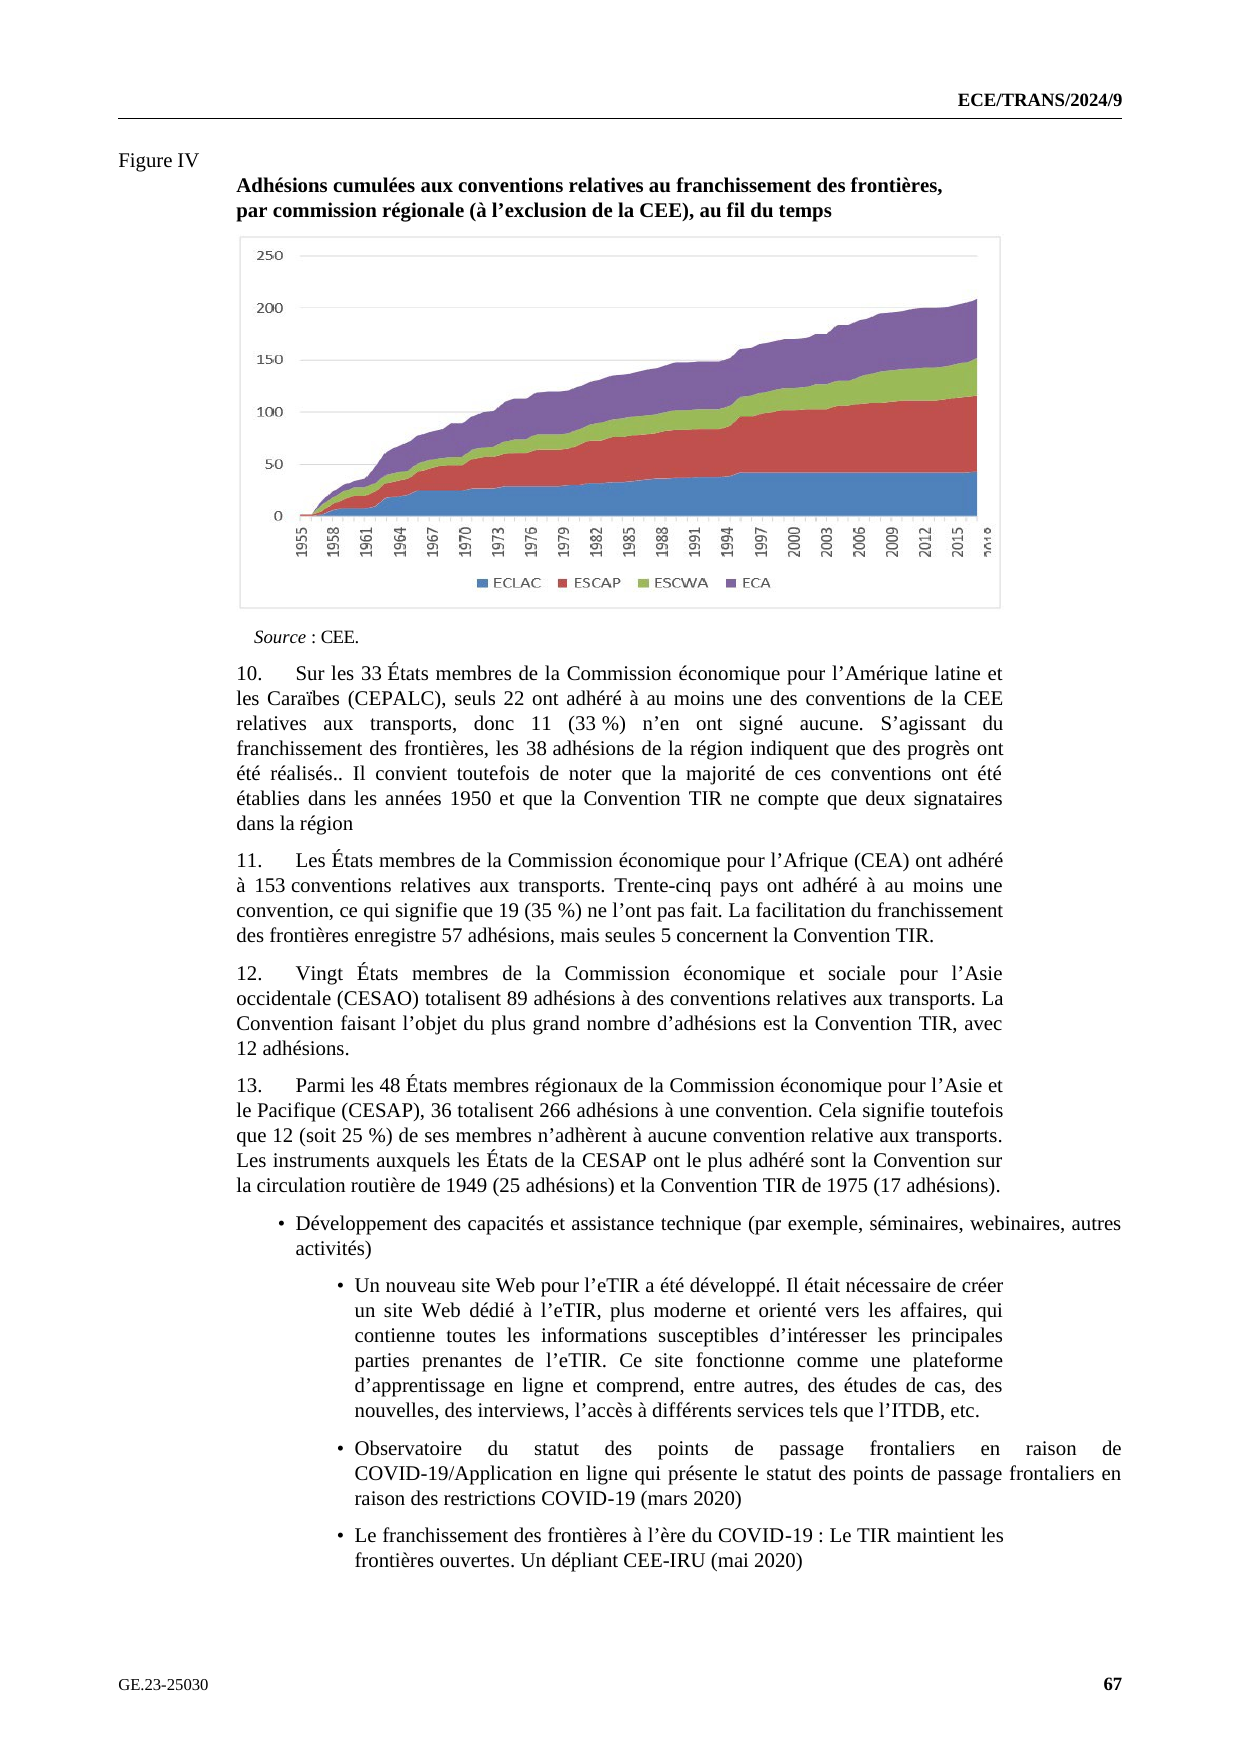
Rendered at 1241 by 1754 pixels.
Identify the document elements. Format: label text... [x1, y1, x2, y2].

text 13. Parmi les 48 États membres régionaux de la Commission économique pour l’Asie et le Pacifique (CESAP), 36 totalisent 266 adhésions à une convention. Cela signifie toutefois que 12 (soit 25 %) de ses membres n’adhèrent à aucune convention relative aux transports. Les instruments auxquels les États de la CESAP ont le plus adhéré sont la Convention sur la circulation routière de 1949 (25 adhésions) et la Convention TIR de 1975 (17 adhésions). [236, 1072, 1004, 1197]
text 12. Vingt États membres de la Commission économique et sociale pour l’Asie occidentale (CESAO) totalisent 89 adhésions à des conventions relatives aux transports. La Convention faisant l’objet du plus grand nombre d’adhésions est la Convention TIR, avec 12 adhésions. [236, 960, 1004, 1060]
text 10. Sur les 33 États membres de la Commission économique pour l’Amérique latine et les Caraïbes (CEPALC), seuls 22 ont adhéré à au moins une des conventions de la CEE relatives aux transports, donc 11 (33 %) n’en ont signé aucune. S’agissant du franchissement des frontières, les 38 adhésions de la région indiquent que des progrès ont été réalisés.. Il convient toutefois de noter que la majorité de ces conventions ont été établies dans les années 1950 et que la Convention TIR ne compte que deux signataires dans la région [236, 660, 1004, 835]
list Un nouveau site Web pour l’eTIR a été développé. Il était nécessaire de créer un site Web dédié à l’eTIR, plus moderne et orienté vers les affaires, qui contienne toutes les informations susceptibles d’intéresser les principales parties prenantes de l’eTIR. Ce site fonctionne comme une plateforme d’apprentissage en ligne et comprend, entre autres, des études de cas, des nouvelles, des interviews, l’accès à différents services tels que l’ITDB, etc. [337, 1272, 1004, 1422]
text 11. Les États membres de la Commission économique pour l’Afrique (CEA) ont adhéré à 153 conventions relatives aux transports. Trente-cinq pays ont adhéré à au moins une convention, ce qui signifie que 19 (35 %) ne l’ont pas fait. La facilitation du franchissement des frontières enregistre 57 adhésions, mais seules 5 concernent la Convention TIR. [236, 847, 1004, 947]
text Source : CEE. [236, 624, 1004, 647]
picture [236, 234, 1004, 612]
text Développement des capacités et assistance technique (par exemple, séminaires, webinaires, autres activités) [278, 1210, 1122, 1260]
list Le franchissement des frontières à l’ère du COVID-19 : Le TIR maintient les frontières ouvertes. Un dépliant CEE-IRU (mai 2020) [337, 1522, 1004, 1572]
subtitle Figure IV [118, 148, 1122, 172]
text Adhésions cumulées aux conventions relatives au franchissement des frontières, par commission régionale (à l’exclusion de la CEE), au fil du temps [236, 172, 1004, 222]
text Observatoire du statut des points de passage frontaliers en raison de COVID-19/Application en ligne qui présente le statut des points de passage frontaliers en raison des restrictions COVID-19 (mars 2020) [337, 1435, 1122, 1510]
